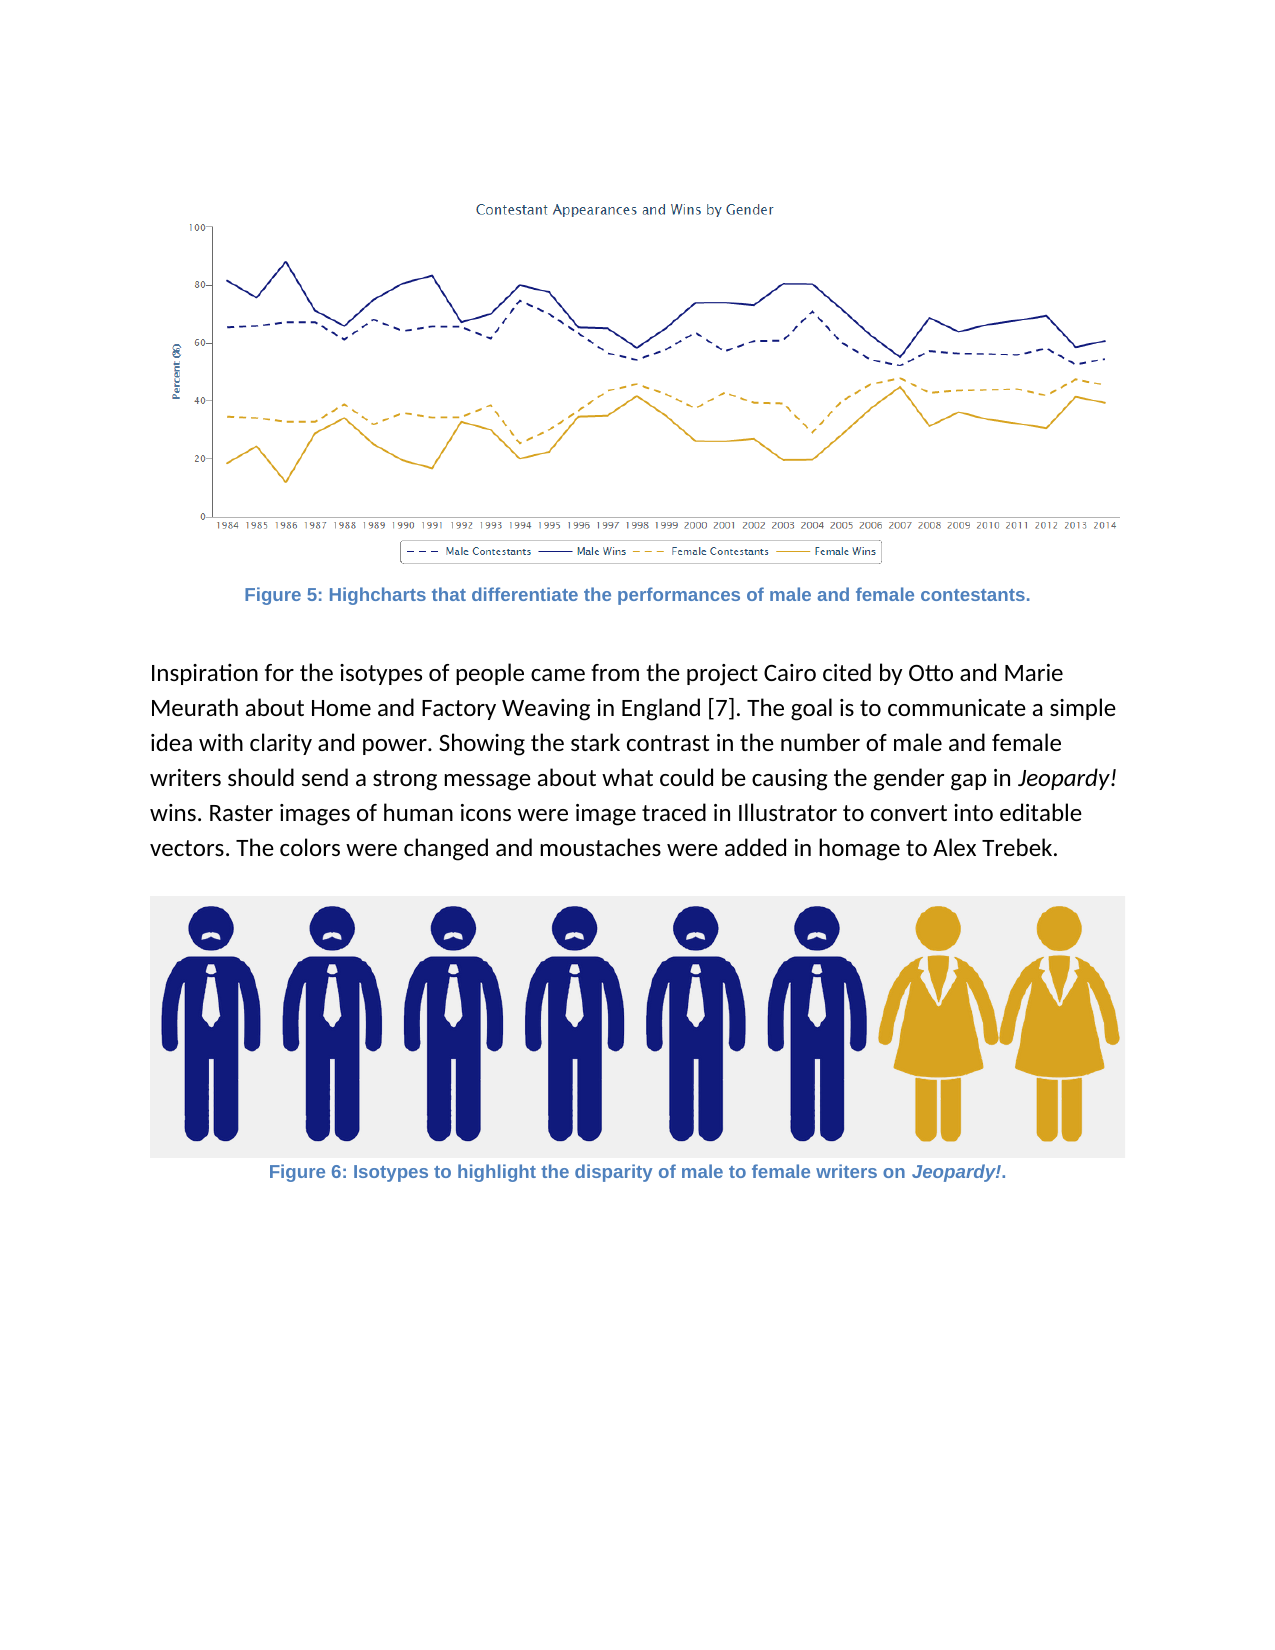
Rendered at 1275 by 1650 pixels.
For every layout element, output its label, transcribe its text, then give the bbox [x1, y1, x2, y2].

text Figure 6: Isotypes to highlight the disparity of male to female writers on Jeopardy!. [150, 1161, 1125, 1183]
text Figure 5: Highcharts that differentiate the performances of male and female contestants. [150, 584, 1125, 606]
text Inspiration for the isotypes of people came from the project Cairo cited by Otto and Marie Meurath about Home and Factory Weaving in England [7]. The goal is to communicate a simple idea with clarity and power. Showing the stark contrast in the number of male and female writers should send a strong message about what could be causing the gender gap in Jeopardy! wins. Raster images of human icons were image traced in Illustrator to convert into editable vectors. The colors were changed and moustaches were added in homage to Alex Trebek. [150, 657, 1125, 862]
picture [150, 180, 1125, 581]
picture [150, 896, 1125, 1158]
